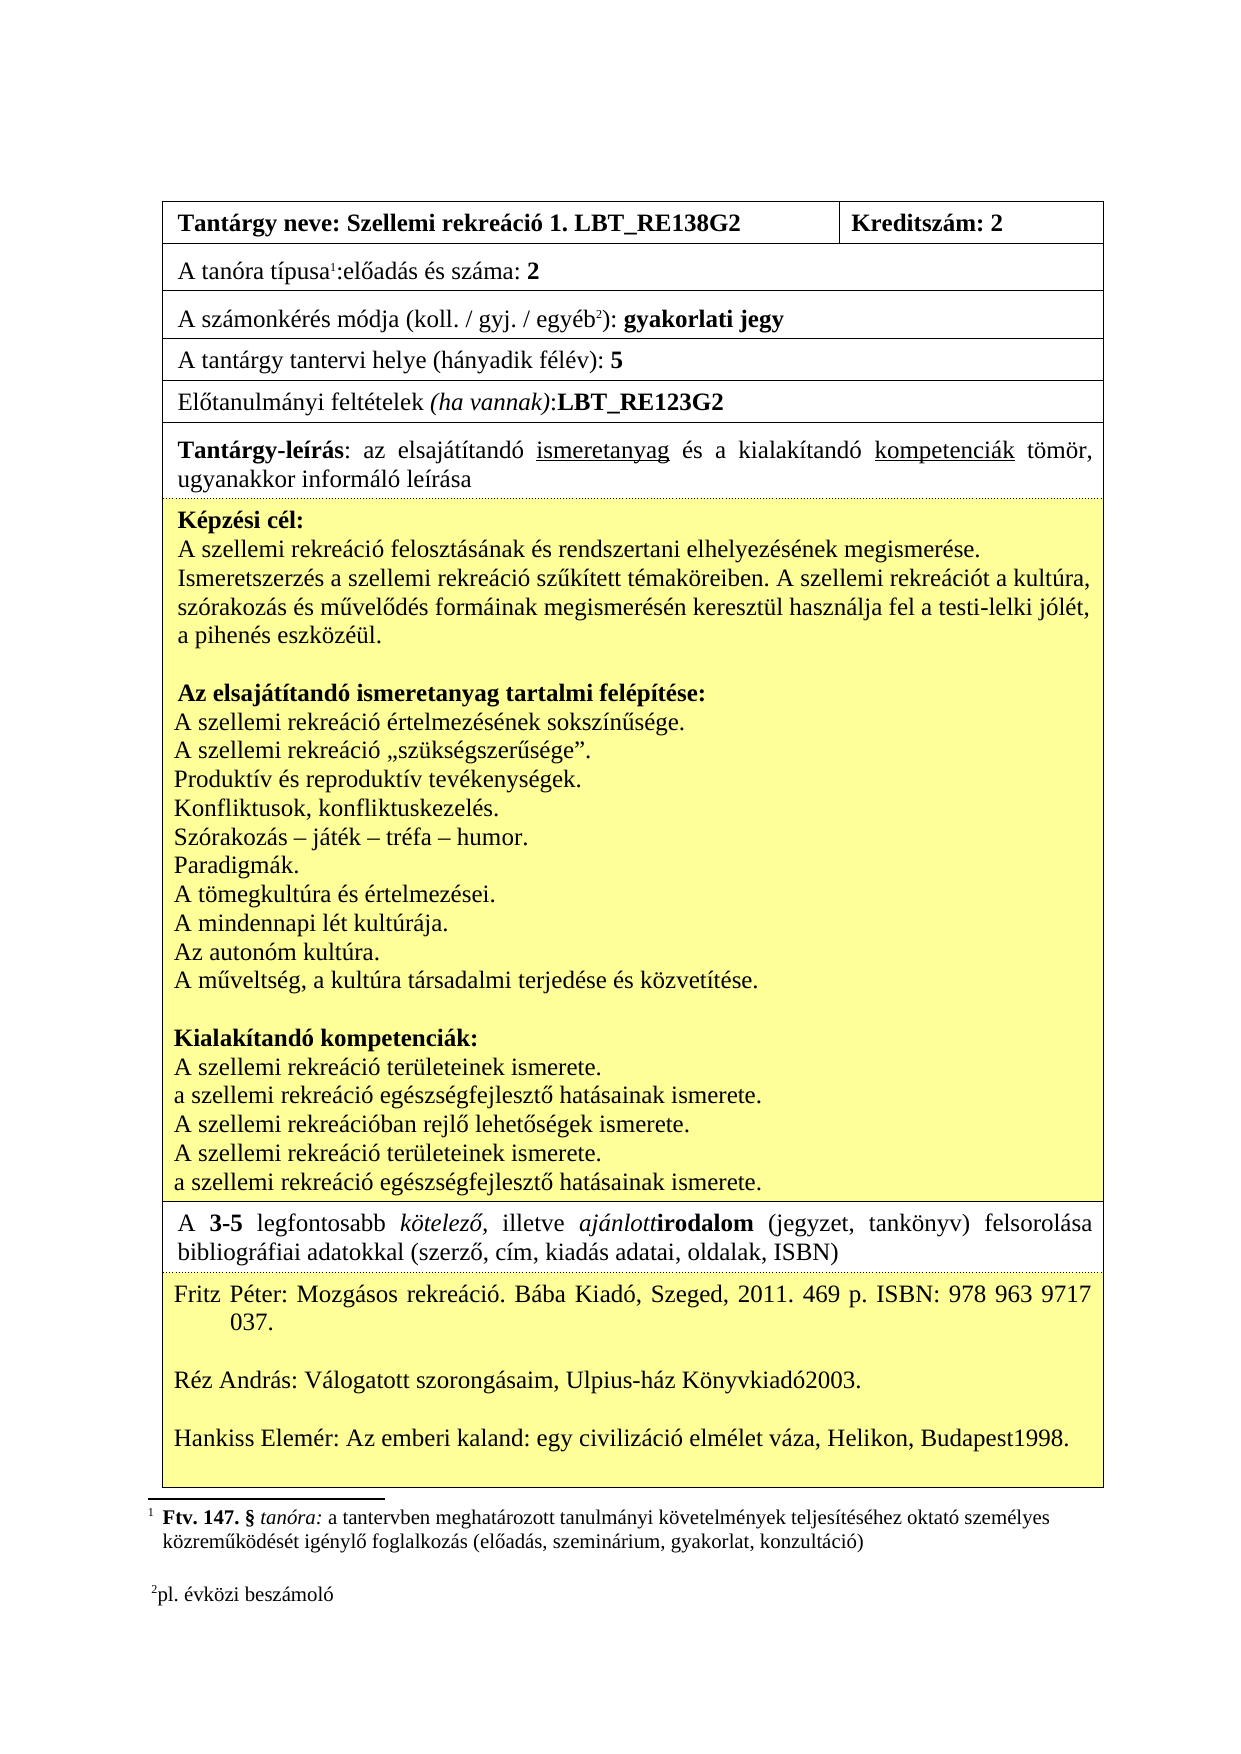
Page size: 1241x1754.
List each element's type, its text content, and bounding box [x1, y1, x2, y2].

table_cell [163, 1272, 1103, 1487]
table_cell A tanóra típusa:előadás és száma: 2 [163, 244, 1103, 290]
table_cell A számonkérés módja (koll. / gyj. / egyéb): gyakorlati jegy [163, 291, 1103, 338]
table_cell Tantárgy-leírás: az elsajátítandó ismeretanyag és a kialakítandó kompetenciák tömör, ugyanakkor informáló leírása [163, 423, 1103, 498]
table_cell Előtanulmányi feltételek (ha vannak):LBT_RE123G2 [163, 381, 1103, 422]
table_cell A tantárgy tantervi helye (hányadik félév): 5 [163, 339, 1103, 380]
table_header Kreditszám: 2 [840, 202, 1103, 242]
table_cell Képzési cél: A szellemi rekreáció felosztásának és rendszertani elhelyezésének megismerése. Ismeretszerzés a szellemi rekreáció szűkített témaköreiben. A szellemi rekreációt a kultúra, szórakozás és művelődés formáinak megismerésén keresztül használja fel a testi-lelki jólét, a pihenés eszközéül. Az elsajátítandó ismeretanyag tartalmi felépítése: A szellemi rekreáció értelmezésének sokszínűsége. A szellemi rekreáció „szükségszerűsége”. Produktív és reproduktív tevékenységek. Konfliktusok, konfliktuskezelés. Szórakozás – játék – tréfa – humor. Paradigmák. A tömegkultúra és értelmezései. A mindennapi lét kultúrája. Az autonóm kultúra. A műveltség, a kultúra társadalmi terjedése és közvetítése. Kialakítandó kompetenciák: A szellemi rekreáció területeinek ismerete. a szellemi rekreáció egészségfejlesztő hatásainak ismerete. A szellemi rekreációban rejlő lehetőségek ismerete. A szellemi rekreáció területeinek ismerete. a szellemi rekreáció egészségfejlesztő hatásainak ismerete. [163, 498, 1103, 1201]
table_cell A 3-5 legfontosabb kötelező, illetve ajánlottirodalom (jegyzet, tankönyv) felsorolása bibliográfiai adatokkal (szerző, cím, kiadás adatai, oldalak, ISBN) [163, 1202, 1103, 1272]
table_header Tantárgy neve: Szellemi rekreáció 1. LBT_RE138G2 [163, 202, 839, 242]
